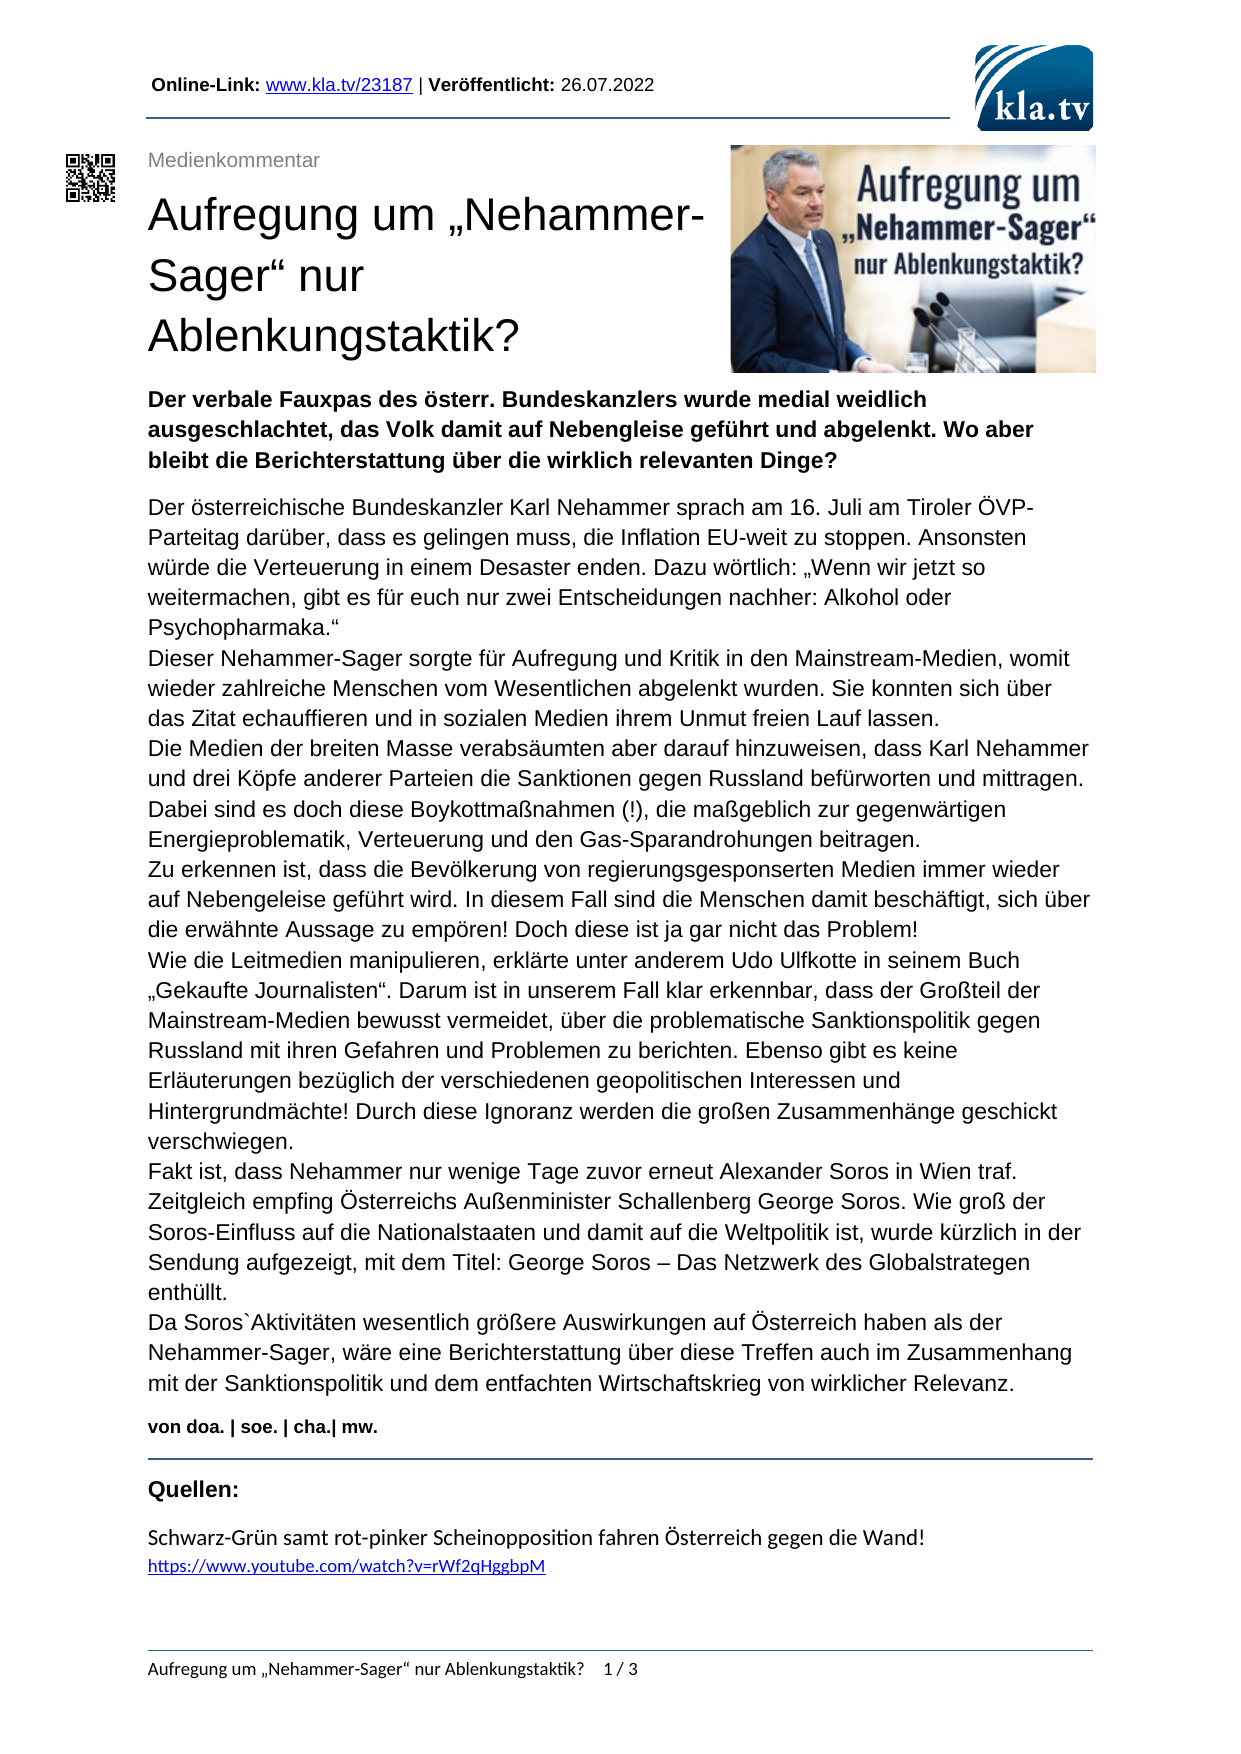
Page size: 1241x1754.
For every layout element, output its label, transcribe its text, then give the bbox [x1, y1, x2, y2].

text Quellen: [148, 1460, 1093, 1502]
text Medienkommentar [148, 148, 1093, 172]
text Aufregung um „Nehammer-Sager“ nur Ablenkungstaktik? [148, 188, 1093, 362]
text von doa. | soe. | cha.| mw. [148, 1416, 1093, 1438]
text Der verbale Fauxpas des österr. Bundeskanzlers wurde medial weidlich ausgeschlachtet, das Volk damit auf Nebengleise geführt und abgelenkt. Wo aber bleibt die Berichterstattung über die wirklich relevanten Dinge? [148, 386, 1093, 473]
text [148, 1523, 1093, 1609]
text Der österreichische Bundeskanzler Karl Nehammer sprach am 16. Juli am Tiroler ÖVP-Parteitag darüber, dass es gelingen muss, die Inflation EU-weit zu stoppen. Ansonsten würde die Verteuerung in einem Desaster enden. Dazu wörtlich: „Wenn wir jetzt so weitermachen, gibt es für euch nur zwei Entscheidungen nachher: Alkohol oder Psychopharmaka.“ Dieser Nehammer-Sager sorgte für Aufregung und Kritik in den Mainstream-Medien, womit wieder zahlreiche Menschen vom Wesentlichen abgelenkt wurden. Sie konnten sich über das Zitat echauffieren und in sozialen Medien ihrem Unmut freien Lauf lassen. Die Medien der breiten Masse verabsäumten aber darauf hinzuweisen, dass Karl Nehammer und drei Köpfe anderer Parteien die Sanktionen gegen Russland befürworten und mittragen. Dabei sind es doch diese Boykottmaßnahmen (!), die maßgeblich zur gegenwärtigen Energieproblematik, Verteuerung und den Gas-Sparandrohungen beitragen. Zu erkennen ist, dass die Bevölkerung von regierungsgesponserten Medien immer wieder auf Nebengeleise geführt wird. In diesem Fall sind die Menschen damit beschäftigt, sich über die erwähnte Aussage zu empören! Doch diese ist ja gar nicht das Problem! Wie die Leitmedien manipulieren, erklärte unter anderem Udo Ulfkotte in seinem Buch „Gekaufte Journalisten“. Darum ist in unserem Fall klar erkennbar, dass der Großteil der Mainstream-Medien bewusst vermeidet, über die problematische Sanktionspolitik gegen Russland mit ihren Gefahren und Problemen zu berichten. Ebenso gibt es keine Erläuterungen bezüglich der verschiedenen geopolitischen Interessen und Hintergrundmächte! Durch diese Ignoranz werden die großen Zusammenhänge geschickt verschwiegen. Fakt ist, dass Nehammer nur wenige Tage zuvor erneut Alexander Soros in Wien traf. Zeitgleich empfing Österreichs Außenminister Schallenberg George Soros. Wie groß der Soros-Einfluss auf die Nationalstaaten und damit auf die Weltpolitik ist, wurde kürzlich in der Sendung aufgezeigt, mit dem Titel: George Soros – Das Netzwerk des Globalstrategen enthüllt. Da Soros`Aktivitäten wesentlich größere Auswirkungen auf Österreich haben als der Nehammer-Sager, wäre eine Berichterstattung über diese Treffen auch im Zusammenhang mit der Sanktionspolitik und dem entfachten Wirtschaftskrieg von wirklicher Relevanz. [148, 493, 1093, 1396]
picture [58, 146, 118, 206]
